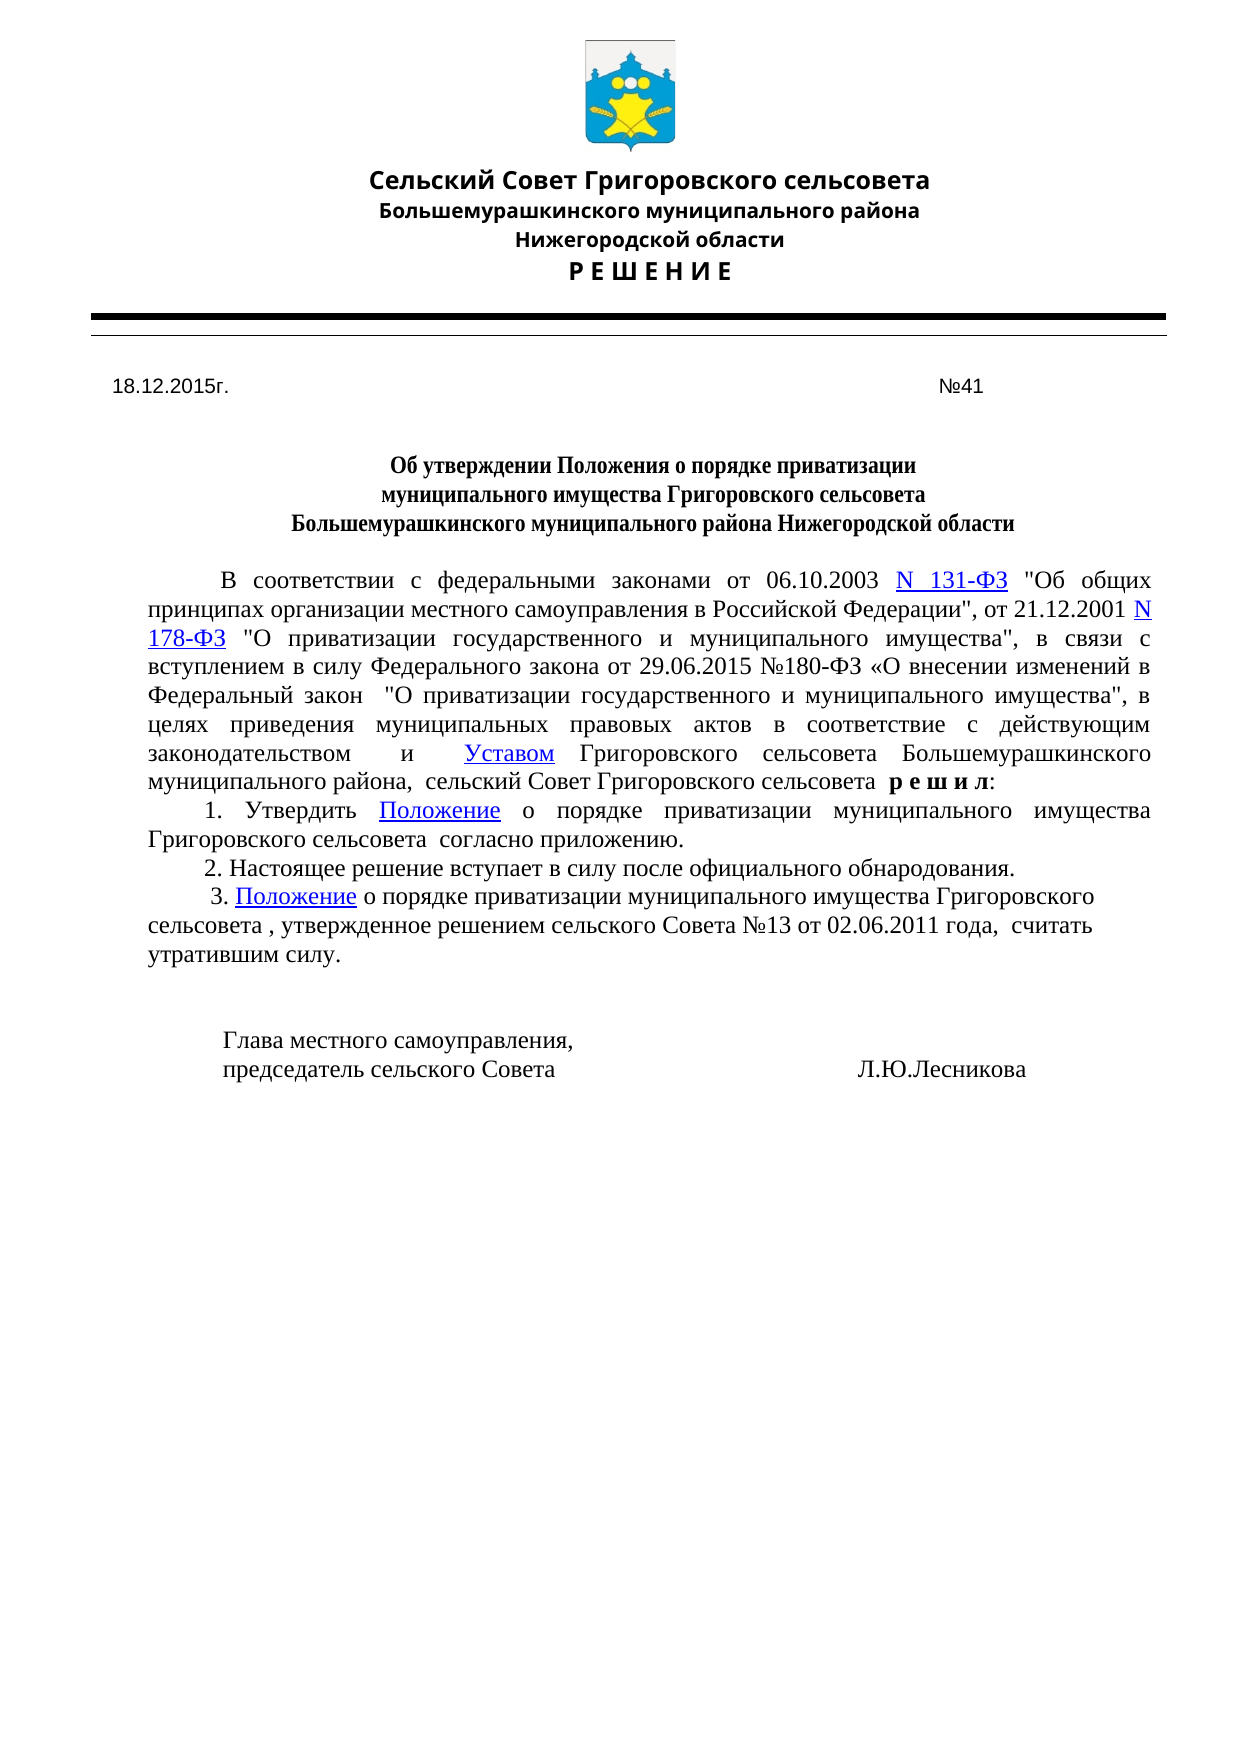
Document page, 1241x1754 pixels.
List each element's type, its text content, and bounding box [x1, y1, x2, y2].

text 3. Положение о порядке приватизации муниципального имущества Григоровского сельсовета , утвержденное решением сельского Совета №13 от 02.06.2011 года, считать утратившим силу. [148, 881, 1152, 968]
text председатель сельского Совета Л.Ю.Лесникова [148, 1054, 1152, 1083]
text Глава местного самоуправления, [148, 1025, 1152, 1054]
text муниципального имущества Григоровского сельсовета [148, 479, 1159, 508]
text В соответствии с федеральными законами от 06.10.2003 N 131-ФЗ "Об общих принципах организации местного самоуправления в Российской Федерации", от 21.12.2001 N 178-ФЗ "О приватизации государственного и муниципального имущества", в связи с вступлением в силу Федерального закона от 29.06.2015 №180-ФЗ «О внесении изменений в Федеральный закон "О приватизации государственного и муниципального имущества", в целях приведения муниципальных правовых актов в соответствие с действующим законодательством и Уставом Григоровского сельсовета Большемурашкинского муниципального района, сельский Совет Григоровского сельсовета р е ш и л: [148, 565, 1152, 795]
text 18.12.2015г. №41 [89, 373, 1152, 397]
subtitle Р Е Ш Е Н И Е [148, 253, 1152, 287]
text Большемурашкинского муниципального района [148, 196, 1152, 225]
picture [590, 93, 672, 138]
title Сельский Совет Григоровского сельсовета [148, 162, 1152, 196]
text Большемурашкинского муниципального района Нижегородской области [148, 508, 1159, 536]
picture [585, 40, 676, 152]
text 1. Утвердить Положение о порядке приватизации муниципального имущества Григоровского сельсовета согласно приложению. [148, 795, 1152, 853]
text Об утверждении Положения о порядке приватизации [148, 450, 1159, 479]
text 2. Настоящее решение вступает в силу после официального обнародования. [148, 853, 1152, 881]
picture [611, 76, 650, 90]
text Нижегородской области [148, 225, 1152, 253]
